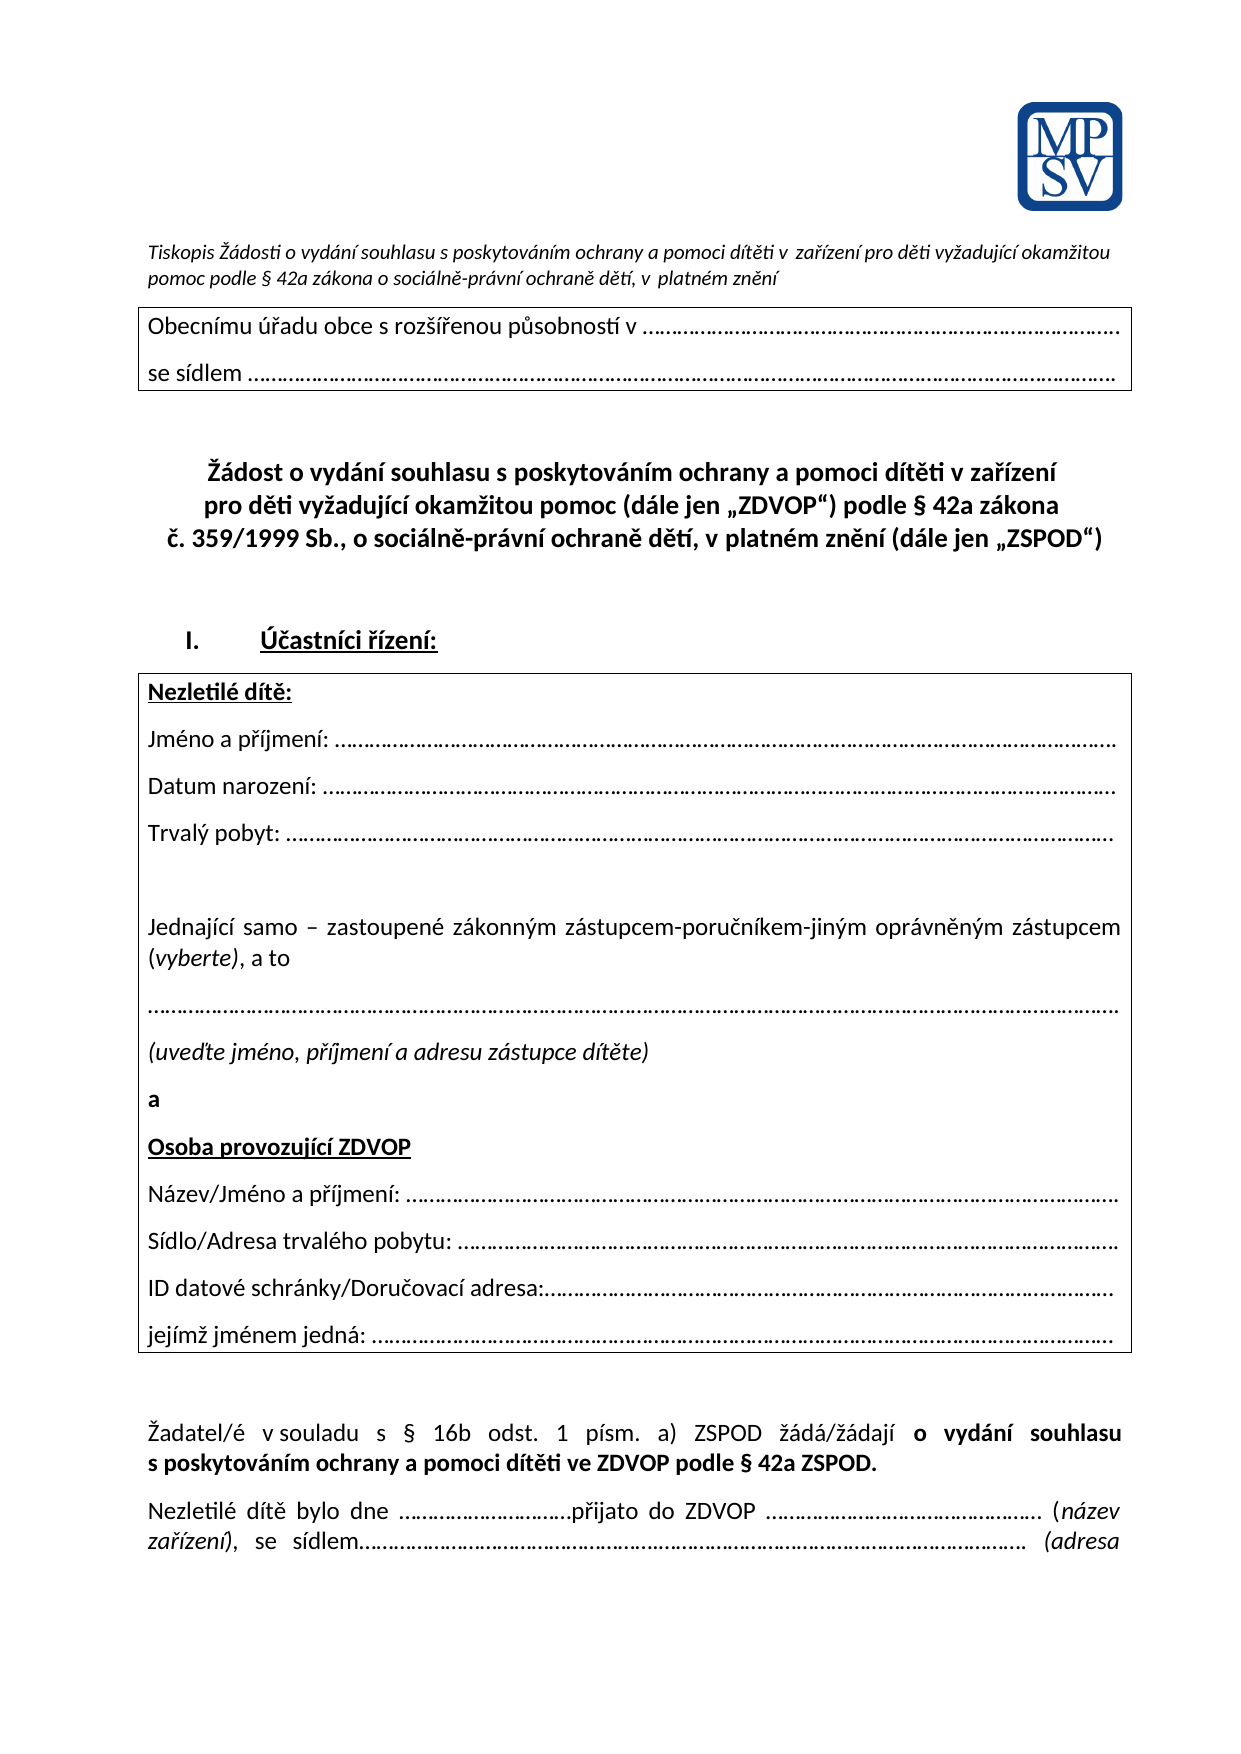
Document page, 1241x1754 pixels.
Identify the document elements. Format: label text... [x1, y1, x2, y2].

text se sídlem ……………………………………………………………………………………………………………………………………. [139, 354, 1131, 390]
text Sídlo/Adresa trvalého pobytu: ……………………………………………………………………………………………………. [139, 1222, 1131, 1256]
text Název/Jméno a příjmení: ……………………………………………………………………………………………………………. [139, 1175, 1131, 1208]
text Tiskopis Žádosti o vydání souhlasu s poskytováním ochrany a pomoci dítěti v zařízení pro děti vyžadující okamžitou pomoc podle § 42a zákona o sociálně-právní ochraně dětí, v platném znění [148, 239, 1122, 290]
text ……………………………………………………………………………………………………………………………………………………. [139, 986, 1131, 1020]
list Účastníci řízení: [185, 623, 1122, 656]
text jejímž jménem jedná: ………………………………………………………………………………………………………………… [139, 1316, 1131, 1352]
text Datum narození: ………………………………………………………………………………………………………………………… [139, 767, 1131, 801]
text Nezletilé dítě: [139, 674, 1131, 706]
text Jméno a příjmení: ………………………………………………………………………………………………………………………. [139, 720, 1131, 753]
text Žádost o vydání souhlasu s poskytováním ochrany a pomoci dítěti v zařízení pro děti vyžadující okamžitou pomoc (dále jen „ZDVOP“) podle § 42a zákona č. 359/1999 Sb., o sociálně-právní ochraně dětí, v platném znění (dále jen „ZSPOD“) [148, 455, 1122, 554]
text Osoba provozující ZDVOP [139, 1128, 1131, 1161]
text (uveďte jméno, příjmení a adresu zástupce dítěte) [139, 1033, 1131, 1067]
text Trvalý pobyt: ……………………………………………………………………………………………………………………………… [139, 814, 1131, 848]
text Obecnímu úřadu obce s rozšířenou působností v ……………………………………………………………………….. [139, 308, 1131, 341]
text a [139, 1081, 1131, 1114]
text Jednající samo – zastoupené zákonným zástupcem-poručníkem-jiným oprávněným zástupcem (vyberte), a to [139, 908, 1131, 973]
picture [1017, 102, 1123, 211]
text Žadatel/é v souladu s § 16b odst. 1 písm. a) ZSPOD žádá/žádají o vydání souhlasu s poskytováním ochrany a pomoci dítěti ve ZDVOP podle § 42a ZSPOD. [148, 1417, 1122, 1478]
text ID datové schránky/Doručovací adresa:……………………………………………………………………………………… [139, 1269, 1131, 1303]
